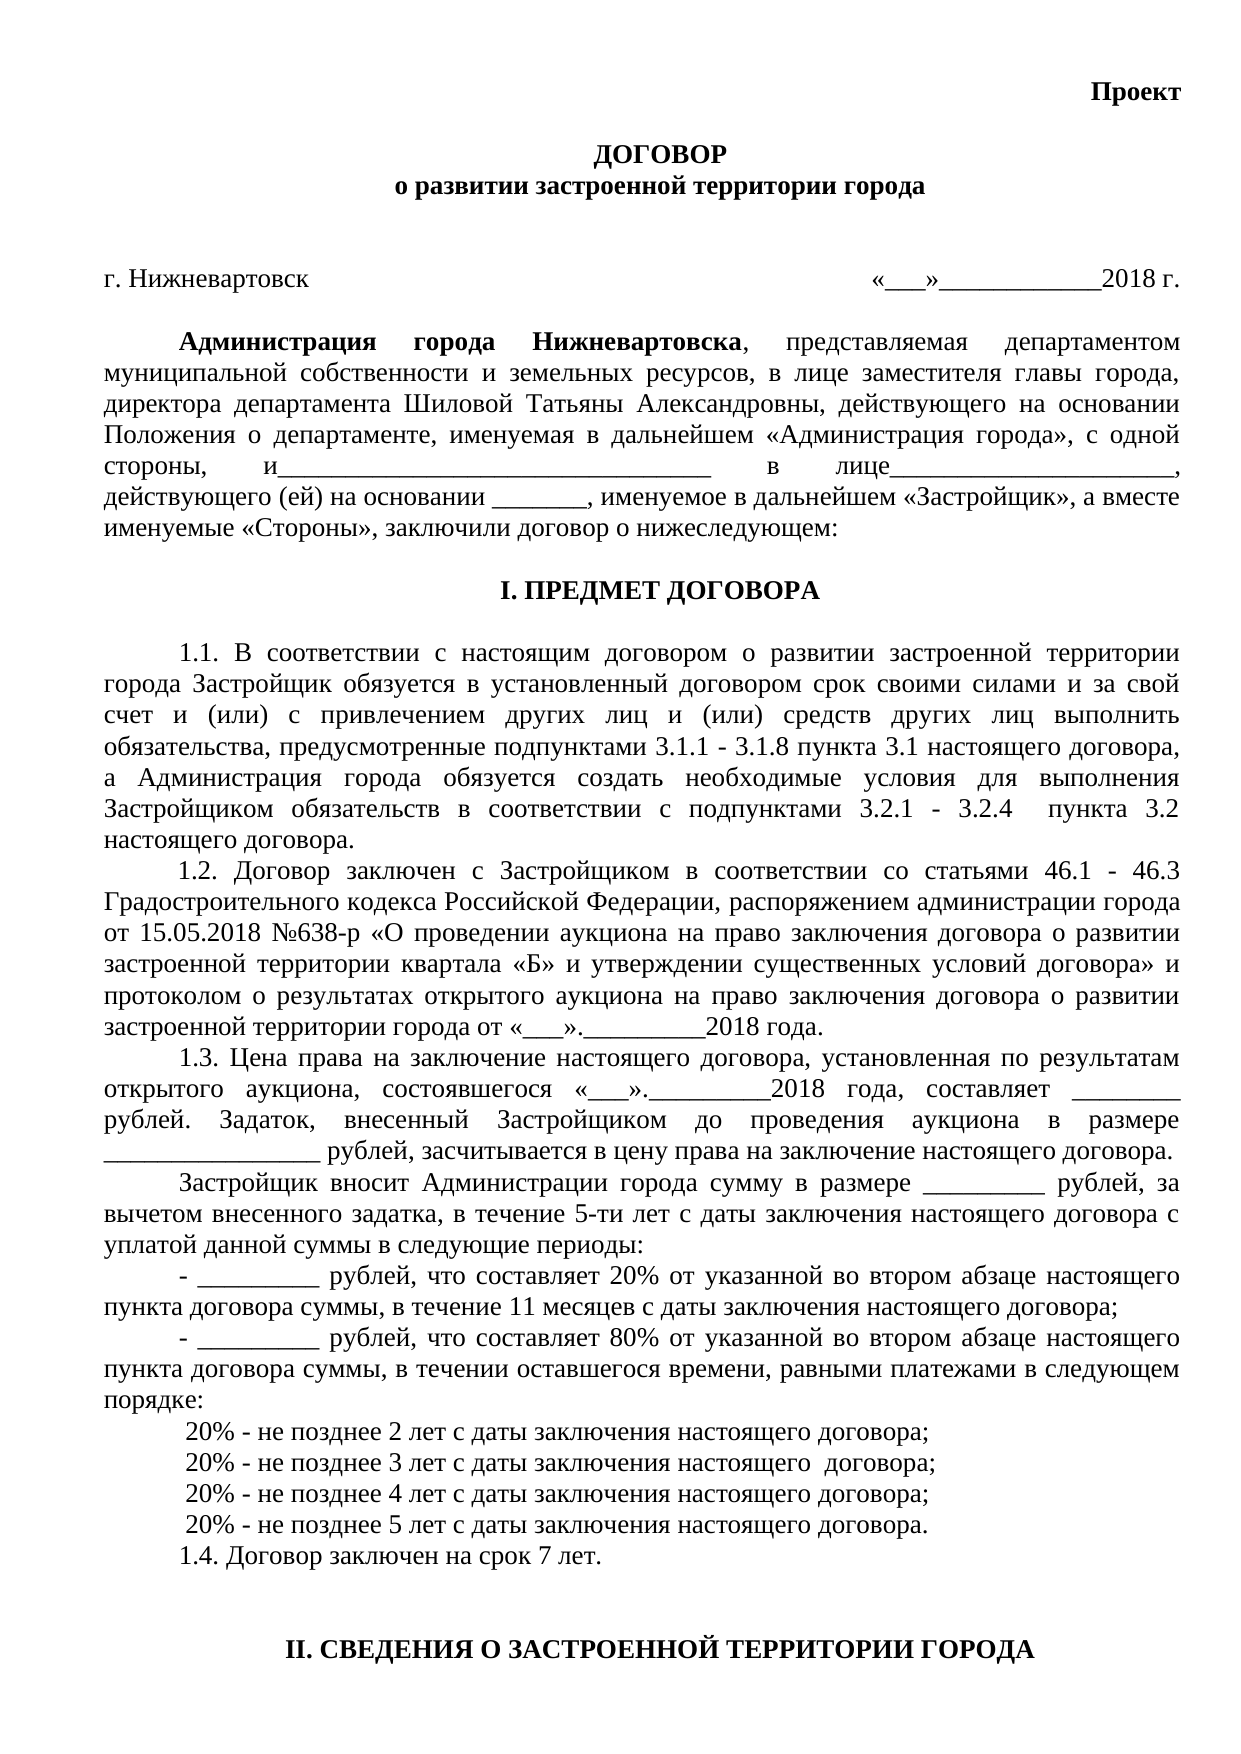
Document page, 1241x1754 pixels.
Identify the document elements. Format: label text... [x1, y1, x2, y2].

text 1.4. Договор заключен на срок 7 лет. [103, 1539, 1181, 1571]
text - _________ рублей, что составляет 20% от указанной во втором абзаце настоящего пункта договора суммы, в течение 11 месяцев с даты заключения настоящего договора; [103, 1259, 1181, 1321]
text Администрация города Нижневартовска, представляемая департаментом муниципальной собственности и земельных ресурсов, в лице заместителя главы города, директора департамента Шиловой Татьяны Александровны, действующего на основании Положения о департаменте, именуемая в дальнейшем «Администрация города», с одной стороны, и________________________________ в лице_____________________, действующего (ей) на основании _______, именуемое в дальнейшем «Застройщик», а вместе именуемые «Стороны», заключили договор о нижеследующем: [103, 325, 1181, 543]
text Застройщик вносит Администрации города сумму в размере _________ рублей, за вычетом внесенного задатка, в течение 5-ти лет с даты заключения настоящего договора с уплатой данной суммы в следующие периоды: [103, 1166, 1181, 1259]
text 1.2. Договор заключен с Застройщиком в соответствии со статьями 46.1 - 46.3 Градостроительного кодекса Российской Федерации, распоряжением администрации города от 15.05.2018 №638-р «О проведении аукциона на право заключения договора о развитии застроенной территории квартала «Б» и утверждении существенных условий договора» и протоколом о результатах открытого аукциона на право заключения договора о развитии застроенной территории города от «___»._________2018 года. [103, 854, 1181, 1041]
text ДОГОВОР [103, 138, 1181, 169]
text 1.1. В соответствии с настоящим договором о развитии застроенной территории города Застройщик обязуется в установленный договором срок своими силами и за свой счет и (или) с привлечением других лиц и (или) средств других лиц выполнить обязательства, предусмотренные подпунктами 3.1.1 - 3.1.8 пункта 3.1 настоящего договора, а Администрация города обязуется создать необходимые условия для выполнения Застройщиком обязательств в соответствии с подпунктами 3.2.1 - 3.2.4 пункта 3.2 настоящего договора. [103, 636, 1181, 854]
text о развитии застроенной территории города [103, 169, 1181, 200]
text 1.3. Цена права на заключение настоящего договора, установленная по результатам открытого аукциона, состоявшегося «___»._________2018 года, составляет ________ рублей. Задаток, внесенный Застройщиком до проведения аукциона в размере ________________ рублей, засчитывается в цену права на заключение настоящего договора. [103, 1041, 1181, 1166]
text 20% - не позднее 5 лет с даты заключения настоящего договора. [103, 1508, 1181, 1539]
text II. СВЕДЕНИЯ О ЗАСТРОЕННОЙ ТЕРРИТОРИИ ГОРОДА [103, 1633, 1181, 1664]
text - _________ рублей, что составляет 80% от указанной во втором абзаце настоящего пункта договора суммы, в течении оставшегося времени, равными платежами в следующем порядке: [103, 1321, 1181, 1415]
text 20% - не позднее 3 лет с даты заключения настоящего договора; [103, 1446, 1181, 1477]
text I. ПРЕДМЕТ ДОГОВОРА [103, 574, 1181, 605]
text г. Нижневартовск «___»____________2018 г. [103, 262, 1181, 293]
text 20% - не позднее 2 лет с даты заключения настоящего договора; [103, 1415, 1181, 1446]
text 20% - не позднее 4 лет с даты заключения настоящего договора; [103, 1477, 1181, 1508]
text Проект [103, 76, 1181, 107]
